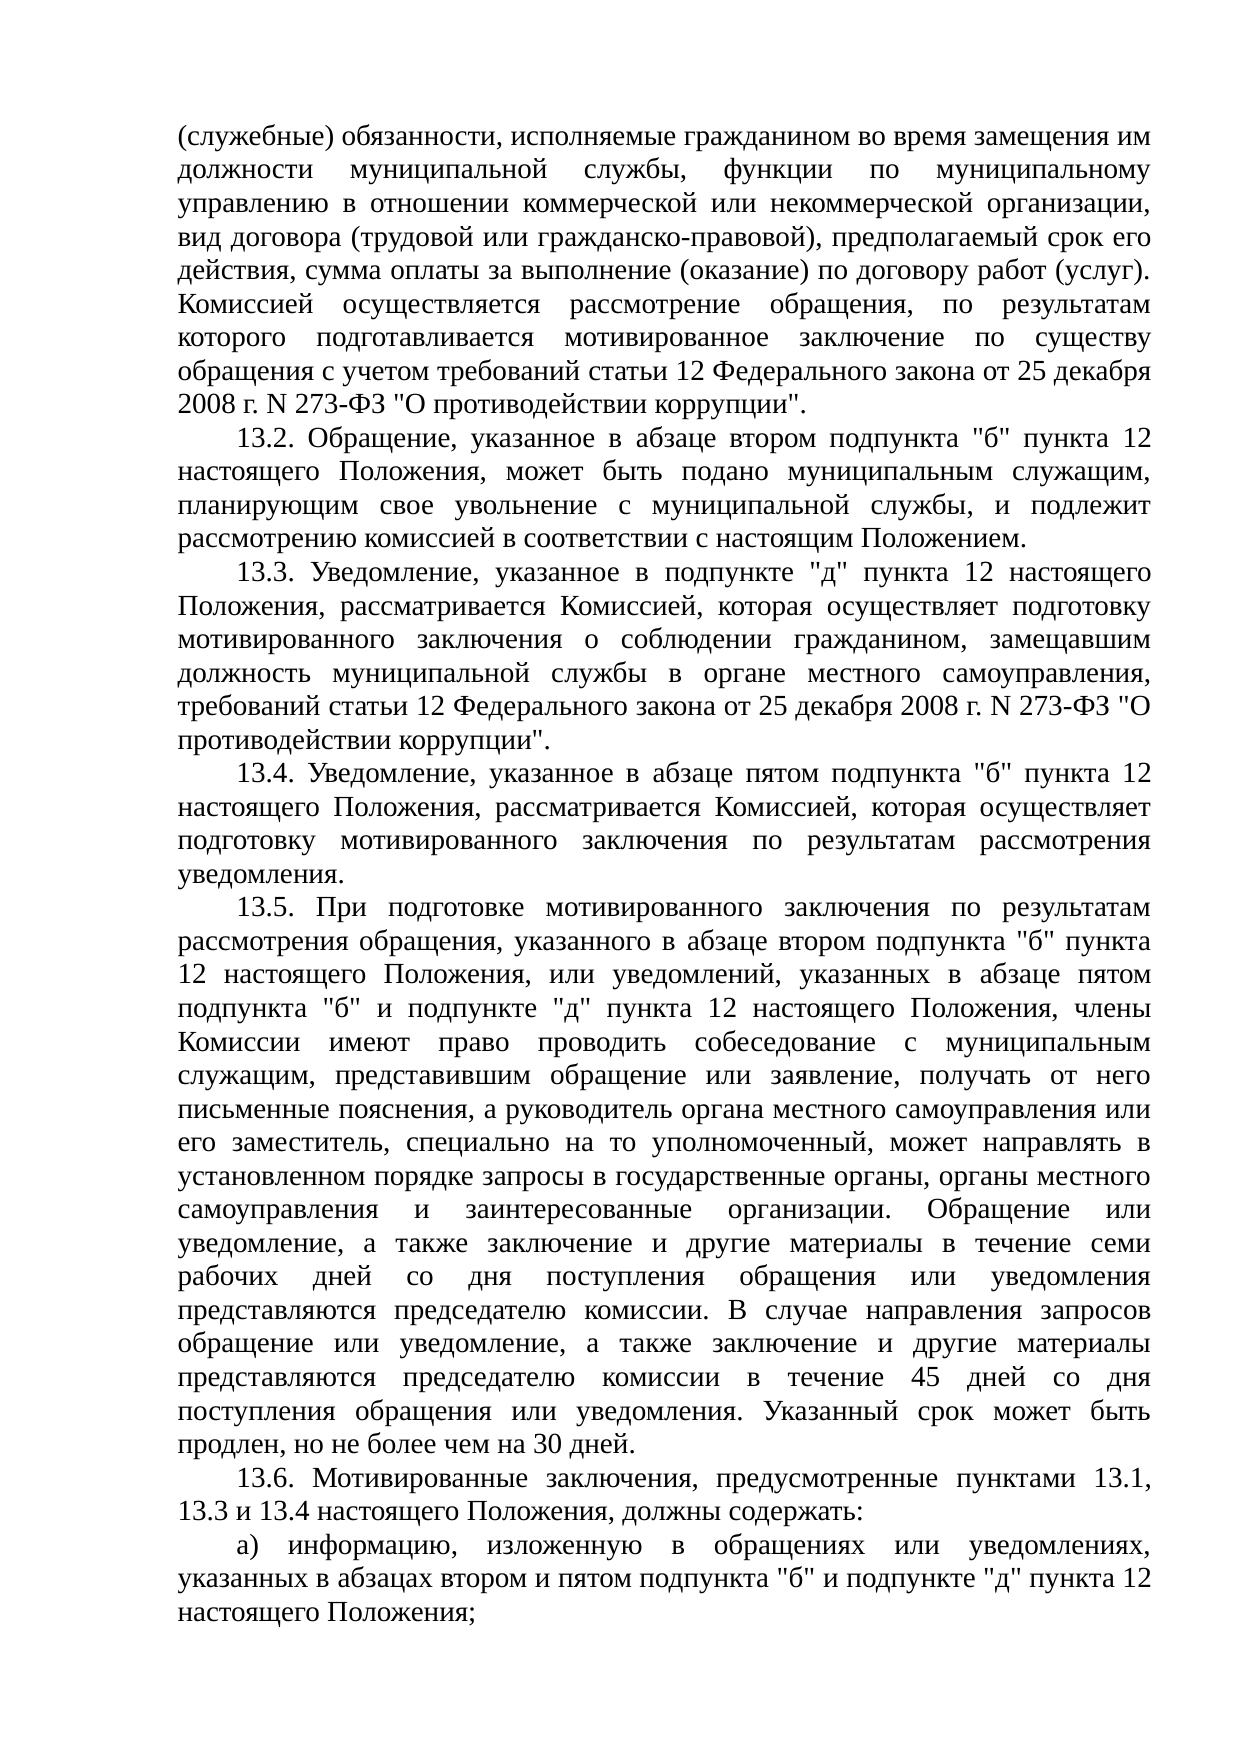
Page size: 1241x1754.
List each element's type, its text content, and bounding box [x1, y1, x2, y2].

text 13.5. При подготовке мотивированного заключения по результатам рассмотрения обращения, указанного в абзаце втором подпункта "б" пункта 12 настоящего Положения, или уведомлений, указанных в абзаце пятом подпункта "б" и подпункте "д" пункта 12 настоящего Положения, члены Комиссии имеют право проводить собеседование с муниципальным служащим, представившим обращение или заявление, получать от него письменные пояснения, а руководитель органа местного самоуправления или его заместитель, специально на то уполномоченный, может направлять в установленном порядке запросы в государственные органы, органы местного самоуправления и заинтересованные организации. Обращение или уведомление, а также заключение и другие материалы в течение семи рабочих дней со дня поступления обращения или уведомления представляются председателю комиссии. В случае направления запросов обращение или уведомление, а также заключение и другие материалы представляются председателю комиссии в течение 45 дней со дня поступления обращения или уведомления. Указанный срок может быть продлен, но не более чем на 30 дней. [177, 889, 1152, 1460]
text 13.3. Уведомление, указанное в подпункте "д" пункта 12 настоящего Положения, рассматривается Комиссией, которая осуществляет подготовку мотивированного заключения о соблюдении гражданином, замещавшим должность муниципальной службы в органе местного самоуправления, требований статьи 12 Федерального закона от 25 декабря 2008 г. N 273-ФЗ "О противодействии коррупции". [177, 554, 1152, 755]
text а) информацию, изложенную в обращениях или уведомлениях, указанных в абзацах втором и пятом подпункта "б" и подпункте "д" пункта 12 настоящего Положения; [177, 1527, 1152, 1627]
text 13.4. Уведомление, указанное в абзаце пятом подпункта "б" пункта 12 настоящего Положения, рассматривается Комиссией, которая осуществляет подготовку мотивированного заключения по результатам рассмотрения уведомления. [177, 755, 1152, 889]
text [177, 118, 1152, 420]
text 13.2. Обращение, указанное в абзаце втором подпункта "б" пункта 12 настоящего Положения, может быть подано муниципальным служащим, планирующим свое увольнение с муниципальной службы, и подлежит рассмотрению комиссией в соответствии с настоящим Положением. [177, 420, 1152, 554]
text 13.6. Мотивированные заключения, предусмотренные пунктами 13.1, 13.3 и 13.4 настоящего Положения, должны содержать: [177, 1460, 1152, 1527]
